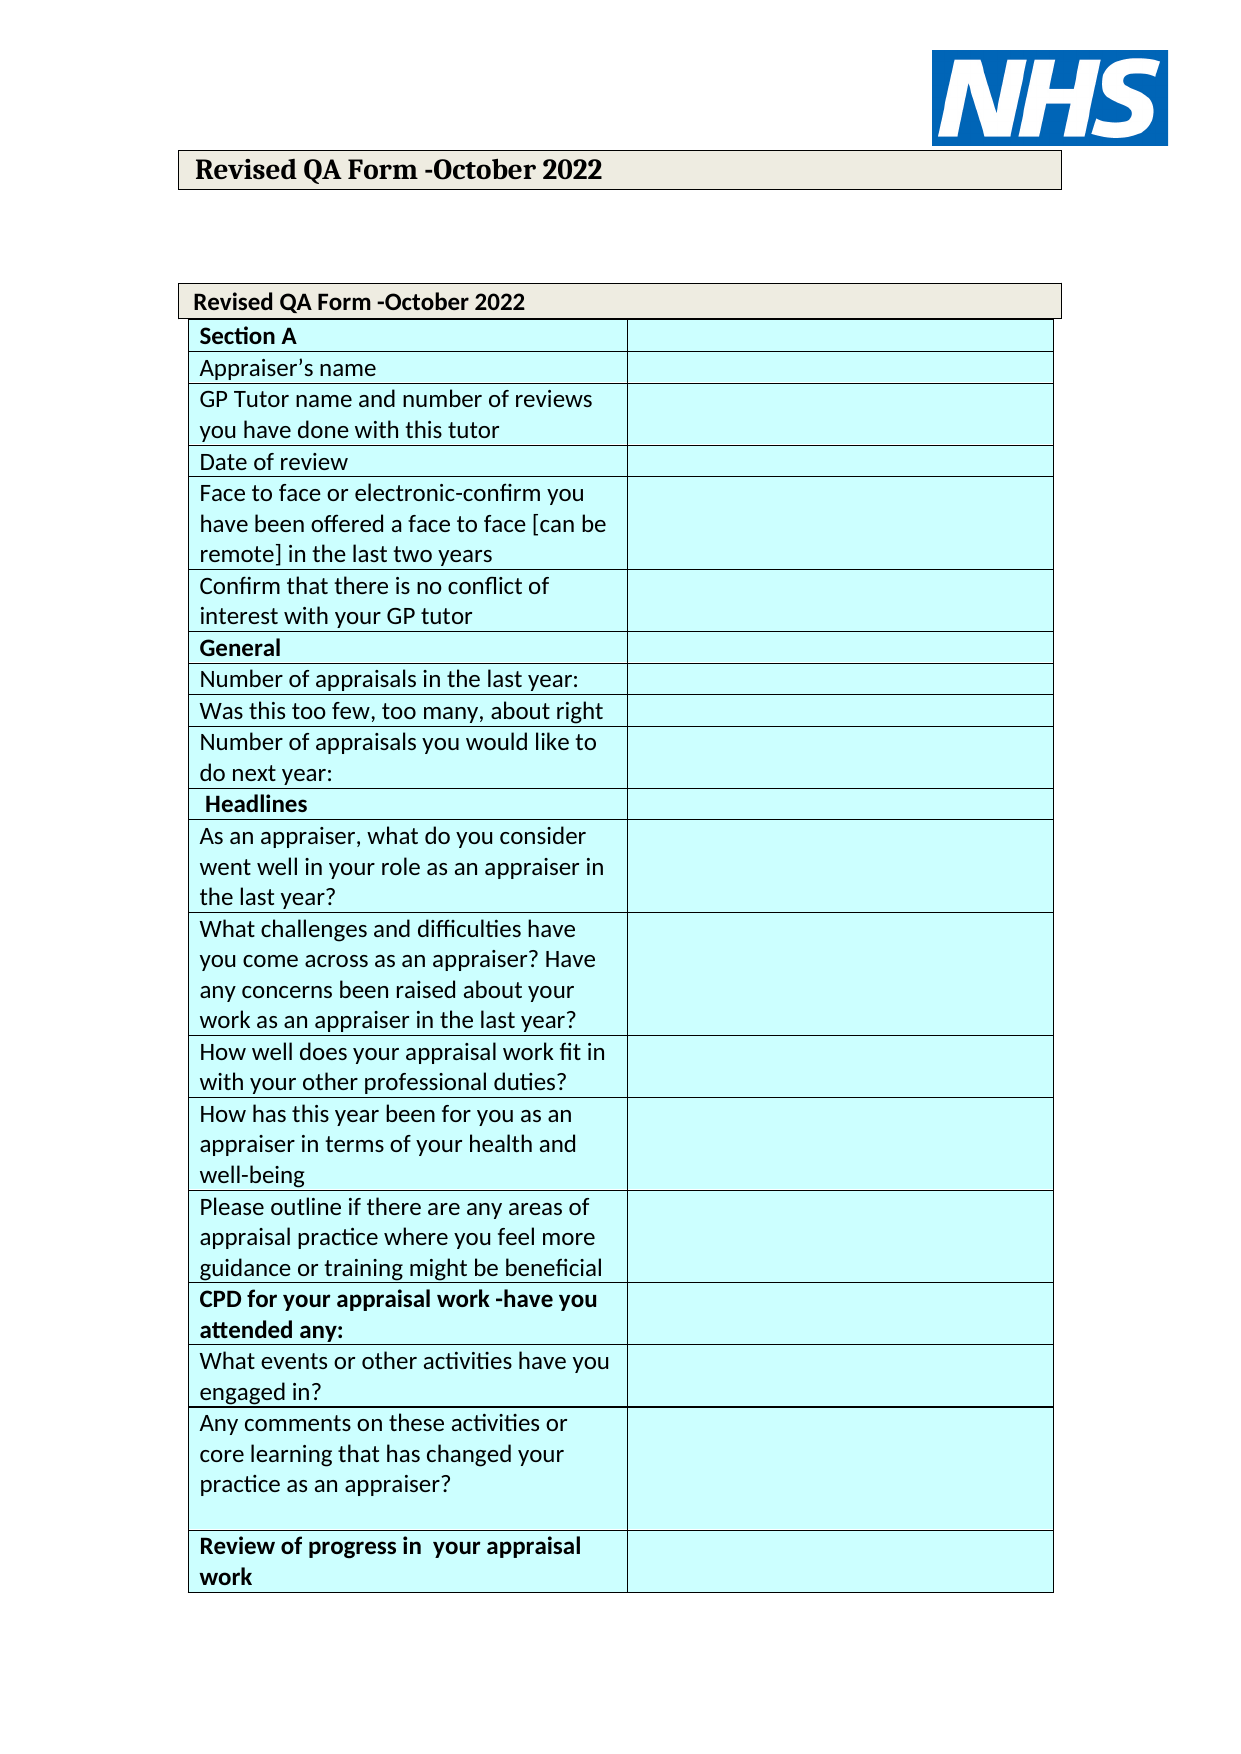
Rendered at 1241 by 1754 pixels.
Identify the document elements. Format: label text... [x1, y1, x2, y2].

table_cell [628, 352, 1053, 382]
table_cell Confirm that there is no conflict of interest with your GP tutor [189, 570, 627, 631]
table_cell [628, 789, 1053, 819]
table_cell Headlines [189, 789, 627, 819]
table_cell As an appraiser, what do you consider went well in your role as an appraiser in the last year? [189, 820, 627, 912]
table_cell [628, 477, 1053, 569]
text Revised QA Form -October 2022 [179, 284, 1061, 318]
table_cell GP Tutor name and number of reviews you have done with this tutor [189, 384, 627, 444]
table_cell Please outline if there are any areas of appraisal practice where you feel more guidance or training might be beneficial [189, 1191, 627, 1282]
table_cell How has this year been for you as an appraiser in terms of your health and well-being [189, 1098, 627, 1189]
text Revised QA Form -October 2022 [179, 151, 1061, 189]
table_cell What events or other activities have you engaged in? [189, 1345, 627, 1406]
table_cell [628, 1408, 1053, 1529]
table_header Section A [189, 320, 627, 351]
table_cell Number of appraisals you would like to do next year: [189, 727, 627, 788]
table_cell [628, 570, 1053, 631]
table_cell Face to face or electronic-confirm you have been offered a face to face [can be remote] in the last two years [189, 477, 627, 569]
table_cell [628, 1098, 1053, 1189]
table_cell Number of appraisals in the last year: [189, 664, 627, 694]
table_cell [628, 632, 1053, 662]
table_cell [628, 1283, 1053, 1344]
table_cell [628, 1036, 1053, 1097]
table_cell [628, 446, 1053, 476]
table_cell [628, 820, 1053, 912]
table_cell [628, 1531, 1053, 1592]
table_cell Was this too few, too many, about right [189, 695, 627, 726]
table_cell [628, 1191, 1053, 1282]
table_cell [628, 664, 1053, 694]
table_cell How well does your appraisal work fit in with your other professional duties? [189, 1036, 627, 1097]
picture [932, 50, 1169, 146]
table_cell Review of progress in your appraisal work [189, 1531, 627, 1592]
table_header [628, 320, 1053, 351]
table_cell Appraiser’s name [189, 352, 627, 382]
table_cell [628, 1345, 1053, 1406]
table_cell General [189, 632, 627, 662]
table_cell Date of review [189, 446, 627, 476]
table_cell Any comments on these activities or core learning that has changed your practice as an appraiser? [189, 1408, 627, 1529]
table_cell [628, 695, 1053, 726]
table_cell [628, 913, 1053, 1035]
table_cell [628, 727, 1053, 788]
table_cell CPD for your appraisal work -have you attended any: [189, 1283, 627, 1344]
table_cell What challenges and difficulties have you come across as an appraiser? Have any concerns been raised about your work as an appraiser in the last year? [189, 913, 627, 1035]
table_cell [628, 384, 1053, 444]
